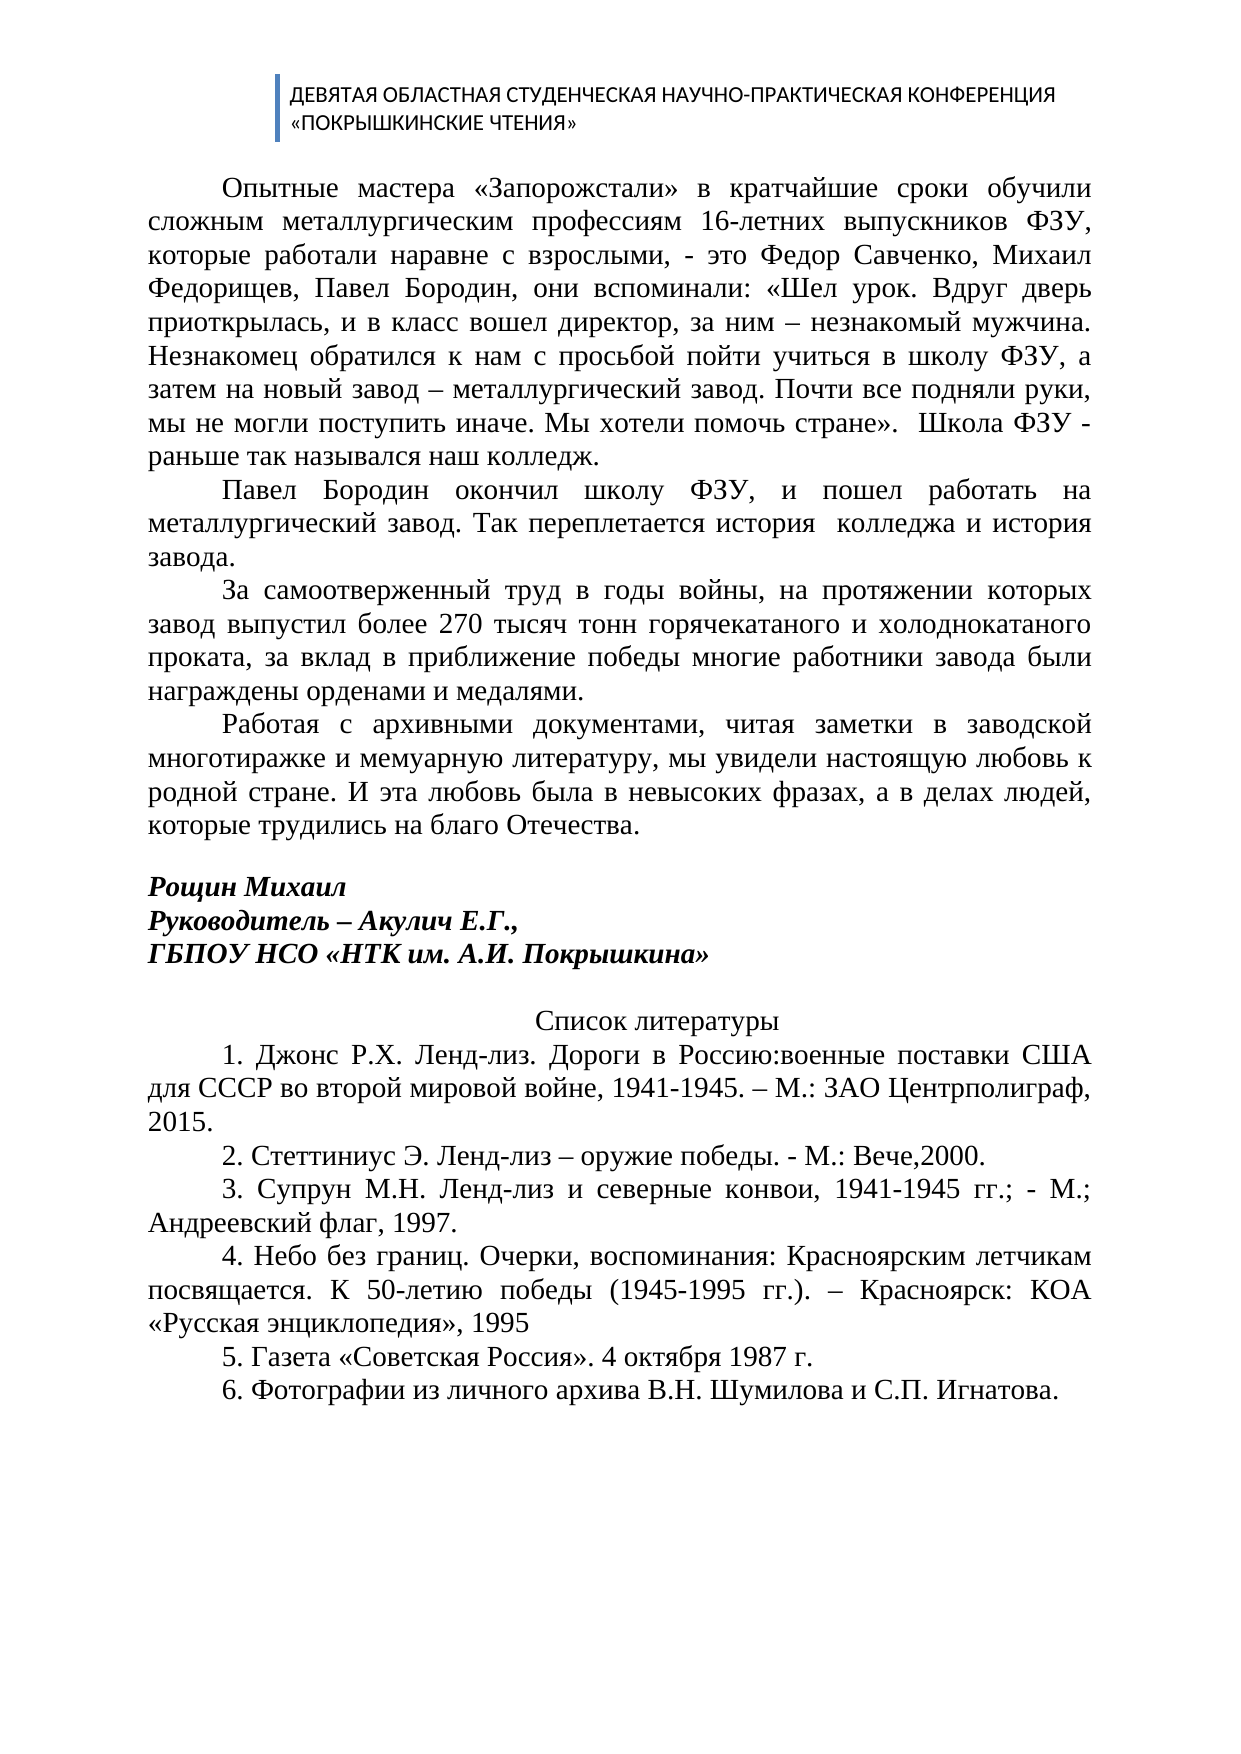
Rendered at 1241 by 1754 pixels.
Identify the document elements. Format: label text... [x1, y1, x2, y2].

text Список литературы [148, 1003, 1092, 1037]
text 2. Стеттиниус Э. Ленд-лиз – оружие победы. - М.: Вече,2000. [148, 1138, 1092, 1171]
text 1. Джонс Р.Х. Ленд-лиз. Дороги в Россию:военные поставки США для СССР во второй мировой войне, 1941-1945. – М.: ЗАО Центрполиграф, 2015. [148, 1037, 1092, 1138]
text ГБПОУ НСО «НТК им. А.И. Покрышкина» [148, 936, 1092, 970]
text Рощин Михаил [148, 869, 1092, 903]
text 5. Газета «Советская Россия». 4 октября 1987 г. [148, 1339, 1092, 1372]
text За самоотверженный труд в годы войны, на протяжении которых завод выпустил более 270 тысяч тонн горячекатаного и холоднокатаного проката, за вклад в приближение победы многие работники завода были награждены орденами и медалями. [148, 572, 1092, 707]
text Руководитель – Акулич Е.Г., [148, 903, 1092, 936]
text Работая с архивными документами, читая заметки в заводской многотиражке и мемуарную литературу, мы увидели настоящую любовь к родной стране. И эта любовь была в невысоких фразах, а в делах людей, которые трудились на благо Отечества. [148, 707, 1092, 841]
text 4. Небо без границ. Очерки, воспоминания: Красноярским летчикам посвящается. К 50-летию победы (1945-1995 гг.). – Красноярск: КОА «Русская энциклопедия», 1995 [148, 1238, 1092, 1339]
text Опытные мастера «Запорожстали» в кратчайшие сроки обучили сложным металлургическим профессиям 16-летних выпускников ФЗУ, которые работали наравне с взрослыми, - это Федор Савченко, Михаил Федорищев, Павел Бородин, они вспоминали: «Шел урок. Вдруг дверь приоткрылась, и в класс вошел директор, за ним – незнакомый мужчина. Незнакомец обратился к нам с просьбой пойти учиться в школу ФЗУ, а затем на новый завод – металлургический завод. Почти все подняли руки, мы не могли поступить иначе. Мы хотели помочь стране». Школа ФЗУ - раньше так назывался наш колледж. [148, 170, 1092, 472]
text 3. Супрун М.Н. Ленд-лиз и северные конвои, 1941-1945 гг.; - М.; Андреевский флаг, 1997. [148, 1171, 1092, 1238]
text 6. Фотографии из личного архива В.Н. Шумилова и С.П. Игнатова. [148, 1372, 1092, 1406]
text Павел Бородин окончил школу ФЗУ, и пошел работать на металлургический завод. Так переплетается история колледжа и история завода. [148, 472, 1092, 572]
